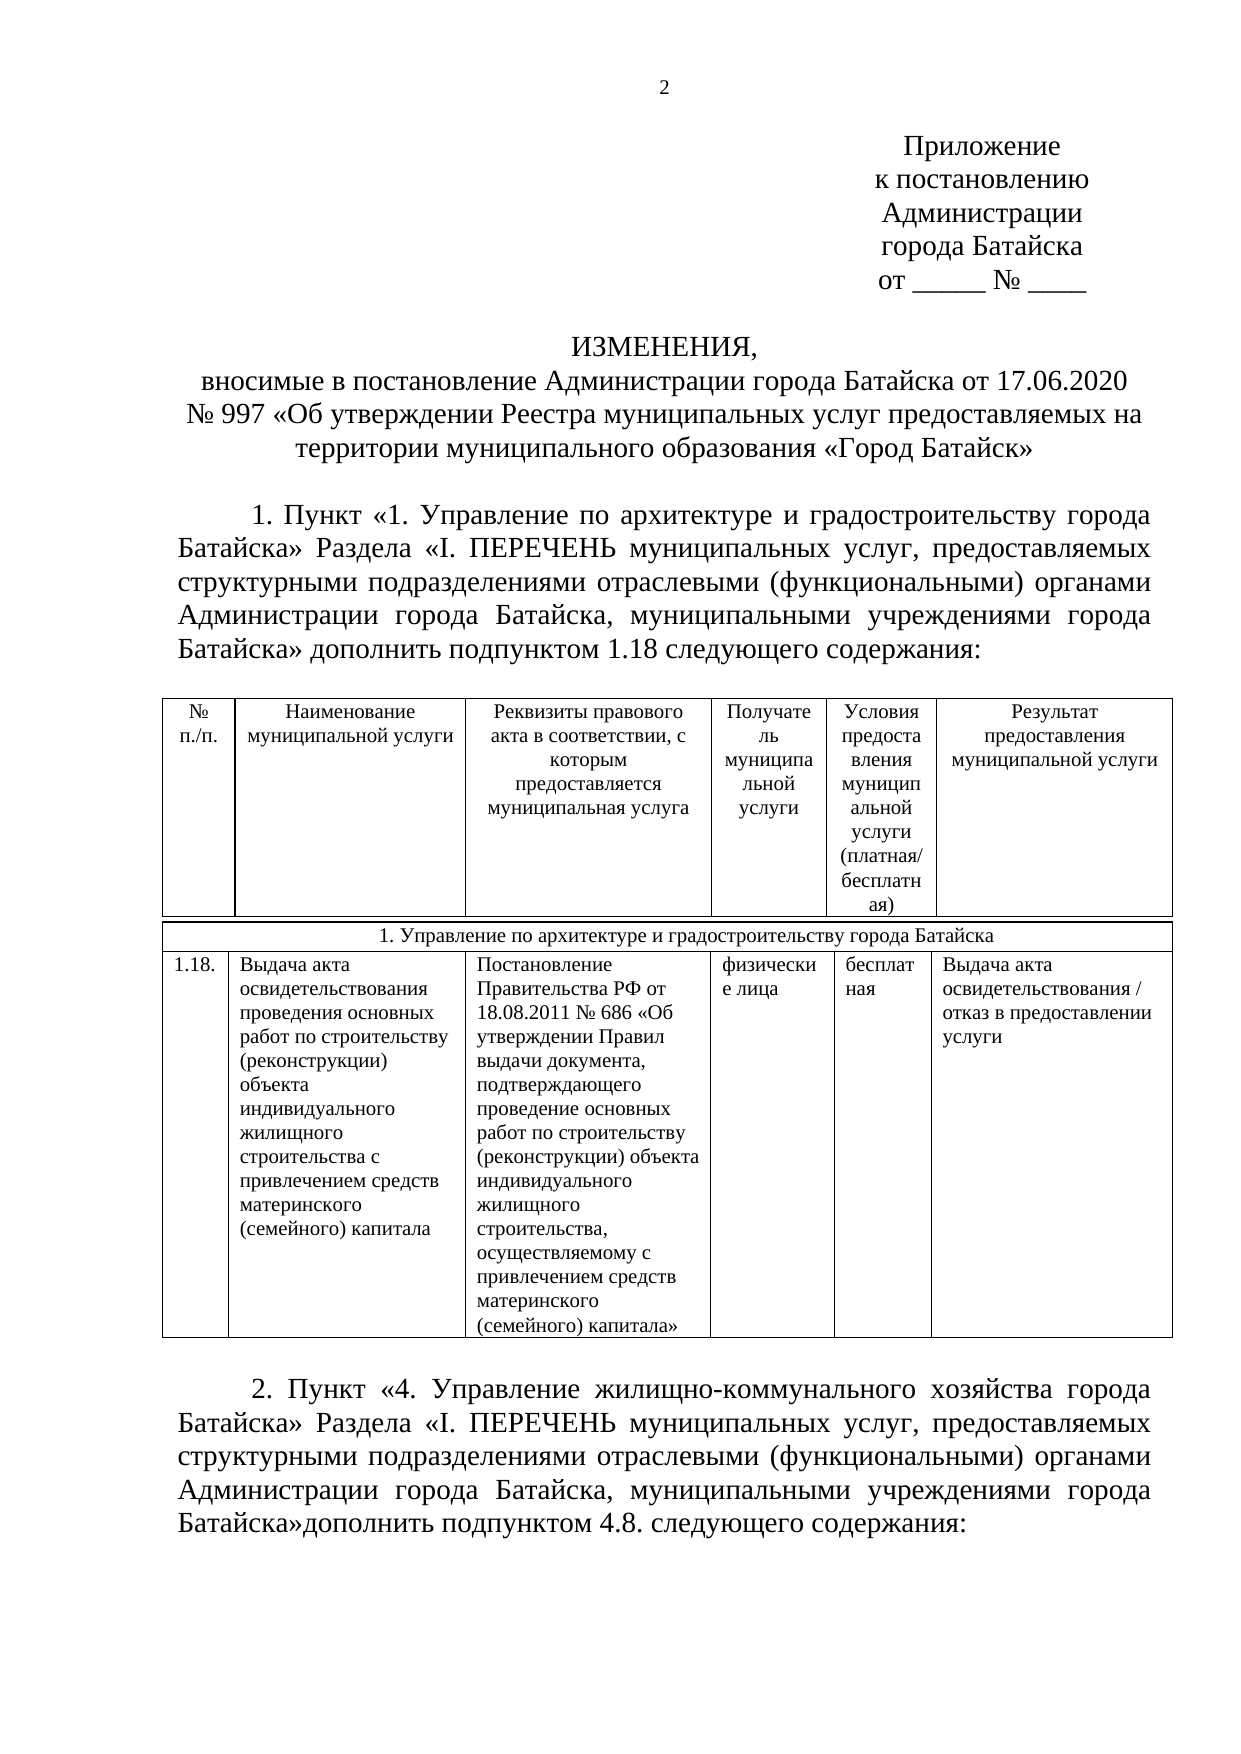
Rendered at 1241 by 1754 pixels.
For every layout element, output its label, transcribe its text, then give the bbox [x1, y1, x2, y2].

table_header Наименование муниципальной услуги [236, 699, 465, 916]
table_cell Выдача акта освидетельствования проведения основных работ по строительству (реконструкции) объекта индивидуального жилищного строительства с привлечением средств материнского (семейного) капитала [229, 952, 465, 1337]
table_header Получатель муниципальной услуги [712, 699, 826, 916]
table_cell Выдача акта освидетельствования / отказ в предоставлении услуги [932, 952, 1172, 1337]
table_header Условия предоставления муниципальной услуги (платная/бесплатная) [827, 699, 936, 916]
table_header № п./п. [163, 699, 234, 916]
text Приложение [177, 128, 1152, 161]
text города Батайска [177, 228, 1152, 262]
table_cell физические лица [711, 952, 834, 1337]
table_cell бесплатная [835, 952, 931, 1337]
text 1. Пункт «1. Управление по архитектуре и градостроительству города Батайска» Раздела «I. ПЕРЕЧЕНЬ муниципальных услуг, предоставляемых структурными подразделениями отраслевыми (функциональными) органами Администрации города Батайска, муниципальными учреждениями города Батайска» дополнить подпунктом 1.18 следующего содержания: [177, 497, 1152, 664]
table_header Реквизиты правового акта в соответствии, с которым предоставляется муниципальная услуга [466, 699, 711, 916]
text 2. Пункт «4. Управление жилищно-коммунального хозяйства города Батайска» Раздела «I. ПЕРЕЧЕНЬ муниципальных услуг, предоставляемых структурными подразделениями отраслевыми (функциональными) органами Администрации города Батайска, муниципальными учреждениями города Батайска»дополнить подпунктом 4.8. следующего содержания: [177, 1371, 1152, 1539]
table_header Результат предоставления муниципальной услуги [937, 699, 1172, 916]
table_cell 1.18. [163, 952, 228, 1337]
text от _____ № ____ [177, 262, 1152, 296]
table_header 1. Управление по архитектуре и градостроительству города Батайска [163, 923, 1172, 951]
text ИЗМЕНЕНИЯ, [177, 329, 1152, 363]
text вносимые в постановление Администрации города Батайска от 17.06.2020 № 997 «Об утверждении Реестра муниципальных услуг предоставляемых на территории муниципального образования «Город Батайск» [177, 363, 1152, 463]
text к постановлению [177, 161, 1152, 195]
table_cell Постановление Правительства РФ от 18.08.2011 № 686 «Об утверждении Правил выдачи документа, подтверждающего проведение основных работ по строительству (реконструкции) объекта индивидуального жилищного строительства, осуществляемому с привлечением средств материнского (семейного) капитала» [466, 952, 710, 1337]
text Администрации [177, 195, 1152, 228]
